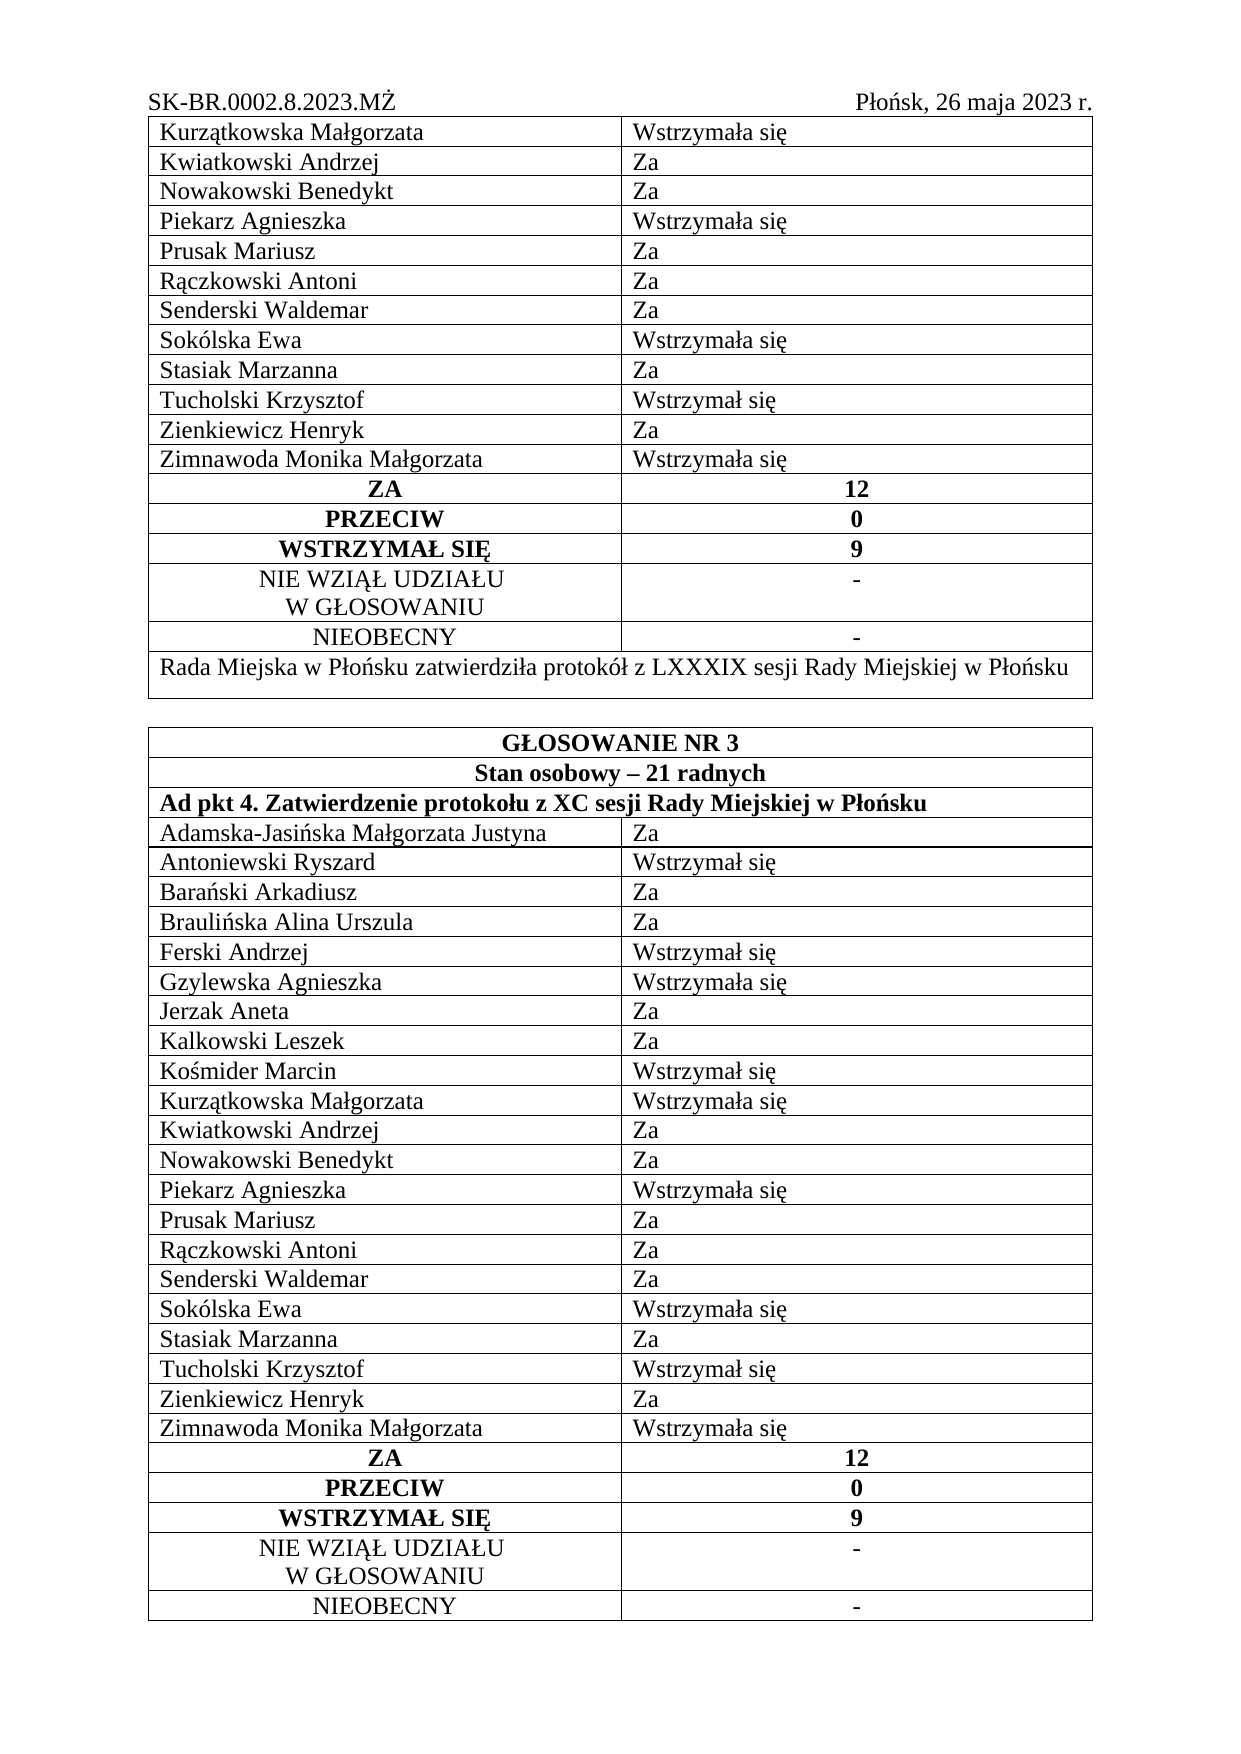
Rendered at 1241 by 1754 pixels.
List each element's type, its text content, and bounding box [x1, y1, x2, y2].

table_cell Rada Miejska w Płońsku zatwierdziła protokół z LXXXIX sesji Rady Miejskiej w Płońsku [149, 652, 1092, 697]
table_cell Wstrzymała się [622, 1414, 1092, 1442]
table_cell Zimnawoda Monika Małgorzata [149, 445, 621, 473]
table_cell Prusak Mariusz [149, 236, 621, 265]
table_cell Gzylewska Agnieszka [149, 967, 621, 995]
table_cell Wstrzymała się [622, 1175, 1092, 1204]
table_cell Wstrzymała się [622, 967, 1092, 995]
table_cell Antoniewski Ryszard [149, 848, 621, 876]
table_cell Za [622, 1026, 1092, 1055]
table_cell Adamska-Jasińska Małgorzata Justyna [149, 818, 621, 846]
table_cell ZA [149, 1443, 621, 1472]
table_header GŁOSOWANIE NR 3 [149, 728, 1092, 757]
table_cell Wstrzymał się [622, 1354, 1092, 1383]
table_cell Kośmider Marcin [149, 1056, 621, 1085]
table_cell Wstrzymał się [622, 937, 1092, 966]
table_cell - [622, 622, 1092, 651]
table_cell Za [622, 415, 1092, 443]
table_cell Barański Arkadiusz [149, 877, 621, 906]
table_cell Jerzak Aneta [149, 996, 621, 1025]
table_cell PRZECIW [149, 504, 621, 533]
table_cell WSTRZYMAŁ SIĘ [149, 1503, 621, 1532]
table_cell Za [622, 147, 1092, 175]
table_cell Za [622, 1116, 1092, 1144]
table_cell Wstrzymała się [622, 1294, 1092, 1323]
table_cell Ad pkt 4. Zatwierdzenie protokołu z XC sesji Rady Miejskiej w Płońsku [149, 788, 1092, 817]
table_cell Stan osobowy – 21 radnych [149, 758, 1092, 787]
table_cell Nowakowski Benedykt [149, 1145, 621, 1174]
table_cell Za [622, 355, 1092, 384]
table_cell Wstrzymał się [622, 385, 1092, 414]
table_cell Wstrzymała się [622, 445, 1092, 473]
table_cell Wstrzymał się [622, 848, 1092, 876]
table_cell Za [622, 266, 1092, 294]
table_cell PRZECIW [149, 1473, 621, 1502]
table_cell Za [622, 996, 1092, 1025]
table_cell Senderski Waldemar [149, 296, 621, 324]
table_cell Sokólska Ewa [149, 325, 621, 354]
table_cell Prusak Mariusz [149, 1205, 621, 1234]
table_cell Tucholski Krzysztof [149, 1354, 621, 1383]
table_cell - [622, 1533, 1092, 1590]
table_cell Wstrzymała się [622, 206, 1092, 235]
table_cell Za [622, 176, 1092, 205]
table_cell Za [622, 1324, 1092, 1353]
table_cell Zienkiewicz Henryk [149, 415, 621, 443]
table_cell ZA [149, 474, 621, 503]
table_cell NIEOBECNY [149, 622, 621, 651]
table_cell Za [622, 818, 1092, 846]
table_cell - [622, 1591, 1092, 1620]
table_cell Rączkowski Antoni [149, 1235, 621, 1263]
table_cell Za [622, 236, 1092, 265]
table_cell Za [622, 1205, 1092, 1234]
table_cell Wstrzymała się [622, 117, 1092, 146]
table_cell Kwiatkowski Andrzej [149, 1116, 621, 1144]
table_cell Zimnawoda Monika Małgorzata [149, 1414, 621, 1442]
table_cell NIEOBECNY [149, 1591, 621, 1620]
table_cell Wstrzymała się [622, 1086, 1092, 1114]
table_cell Za [622, 1235, 1092, 1263]
table_cell Kurzątkowska Małgorzata [149, 1086, 621, 1114]
table_cell WSTRZYMAŁ SIĘ [149, 534, 621, 563]
table_cell Ferski Andrzej [149, 937, 621, 966]
table_cell Braulińska Alina Urszula [149, 907, 621, 936]
table_cell - [622, 564, 1092, 621]
table_cell Stasiak Marzanna [149, 1324, 621, 1353]
table_cell 9 [622, 534, 1092, 563]
table_cell Za [622, 1384, 1092, 1412]
table_cell Kalkowski Leszek [149, 1026, 621, 1055]
table_cell 9 [622, 1503, 1092, 1532]
table_cell Kurzątkowska Małgorzata [149, 117, 621, 146]
table_cell Piekarz Agnieszka [149, 206, 621, 235]
table_cell Senderski Waldemar [149, 1265, 621, 1293]
table_cell Sokólska Ewa [149, 1294, 621, 1323]
table_cell Wstrzymała się [622, 325, 1092, 354]
table_cell Wstrzymał się [622, 1056, 1092, 1085]
table_cell Stasiak Marzanna [149, 355, 621, 384]
table_cell 0 [622, 1473, 1092, 1502]
table_cell NIE WZIĄŁ UDZIAŁU W GŁOSOWANIU [149, 564, 621, 621]
table_cell Rączkowski Antoni [149, 266, 621, 294]
table_cell Za [622, 296, 1092, 324]
table_cell NIE WZIĄŁ UDZIAŁU W GŁOSOWANIU [149, 1533, 621, 1590]
table_cell Za [622, 907, 1092, 936]
table_cell Piekarz Agnieszka [149, 1175, 621, 1204]
table_cell Tucholski Krzysztof [149, 385, 621, 414]
table_cell Zienkiewicz Henryk [149, 1384, 621, 1412]
table_cell Nowakowski Benedykt [149, 176, 621, 205]
table_cell Za [622, 1145, 1092, 1174]
table_cell Za [622, 1265, 1092, 1293]
table_cell Kwiatkowski Andrzej [149, 147, 621, 175]
table_cell 12 [622, 474, 1092, 503]
table_cell 0 [622, 504, 1092, 533]
table_cell 12 [622, 1443, 1092, 1472]
table_cell Za [622, 877, 1092, 906]
